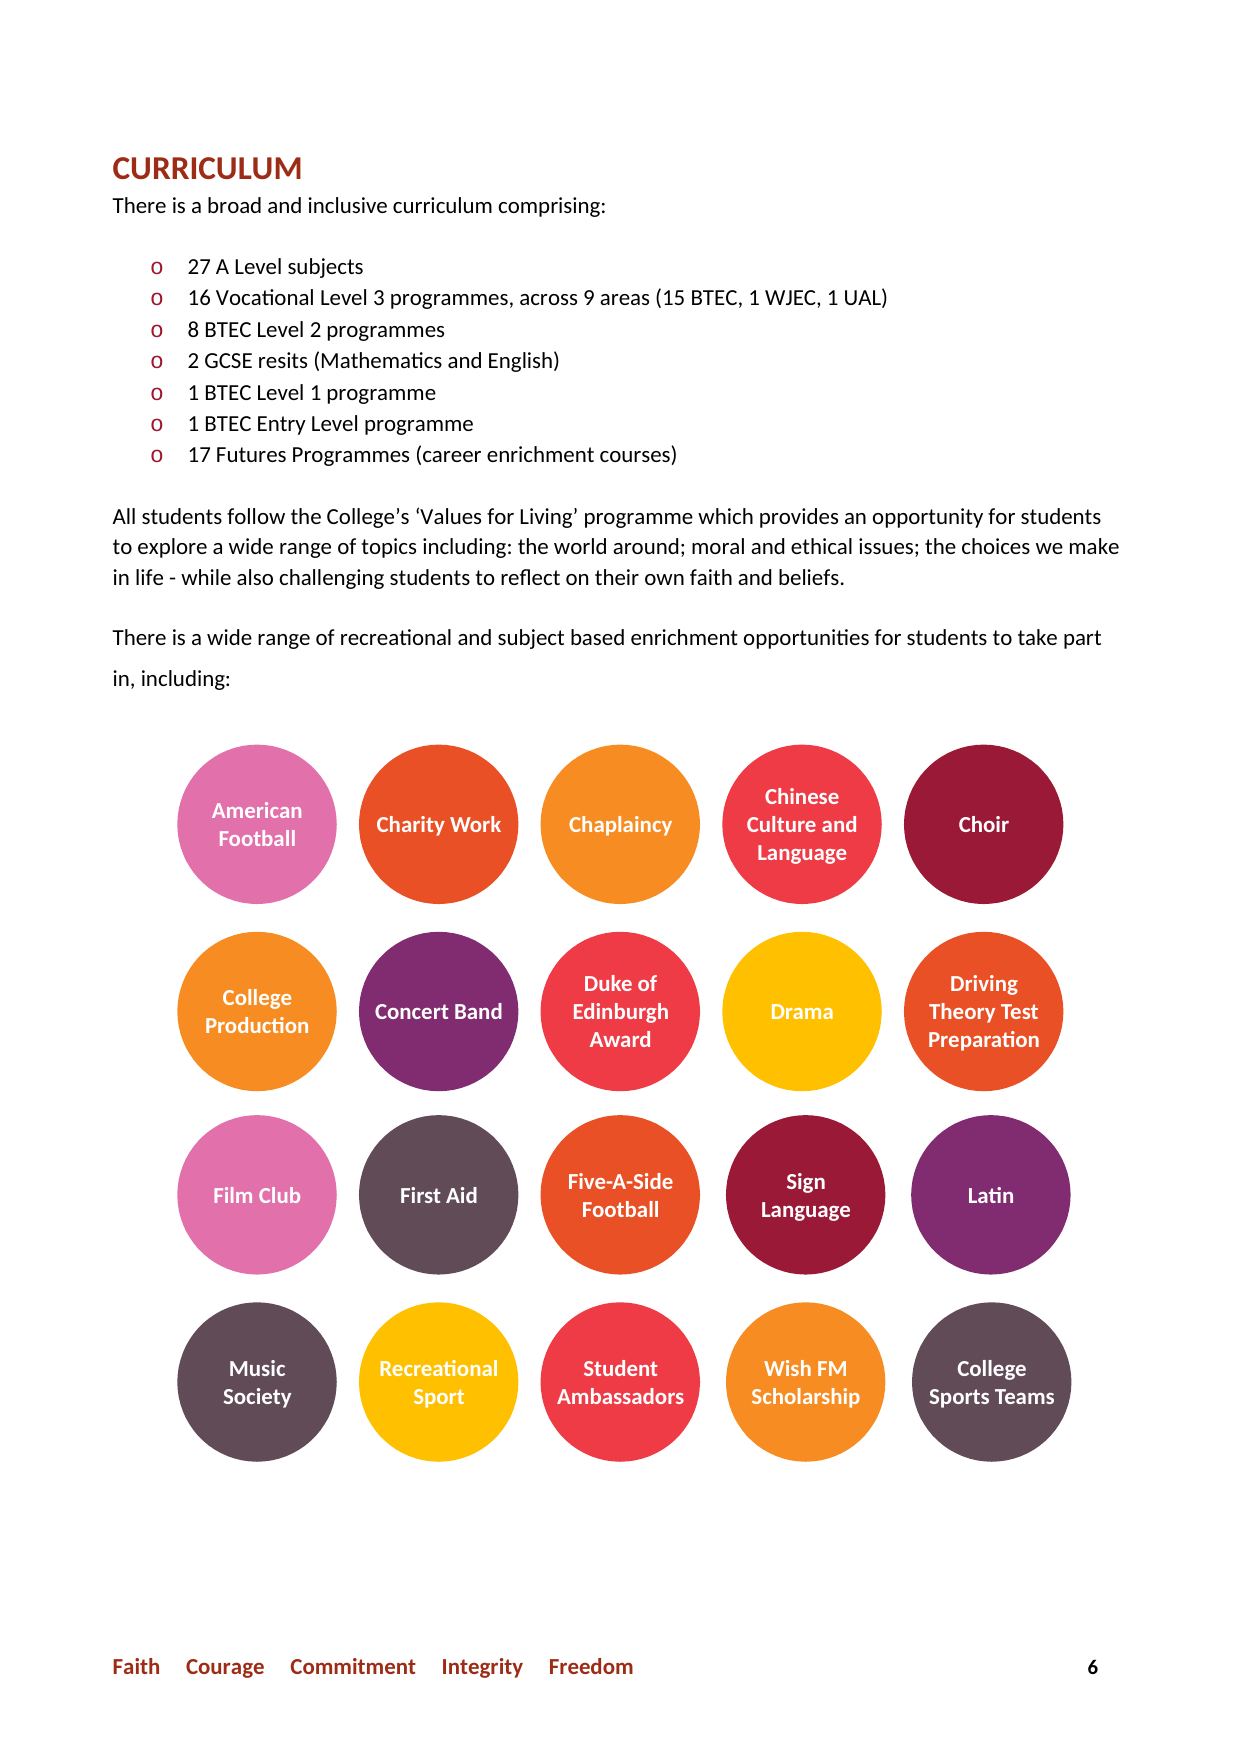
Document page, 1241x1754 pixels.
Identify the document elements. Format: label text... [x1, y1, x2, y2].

list 8 BTEC Level 2 programmes [150, 315, 1128, 344]
text CURRICULUM [112, 147, 1128, 188]
list 2 GCSE resits (Mathematics and English) [150, 346, 1128, 375]
list 1 BTEC Level 1 programme [150, 378, 1128, 407]
text There is a broad and inclusive curriculum comprising: [112, 191, 1128, 219]
list 1 BTEC Entry Level programme [150, 409, 1128, 438]
list 17 Futures Programmes (career enrichment courses) [150, 441, 1128, 470]
list 16 Vocational Level 3 programmes, across 9 areas (15 BTEC, 1 WJEC, 1 UAL) [150, 283, 1128, 312]
text There is a wide range of recreational and subject based enrichment opportunities for students to take part in, including: [112, 623, 1128, 695]
text All students follow the College’s ‘Values for Living’ programme which provides an opportunity for students to explore a wide range of topics including: the world around; moral and ethical issues; the choices we make in life - while also challenging students to reflect on their own faith and beliefs. [112, 502, 1128, 591]
list 27 A Level subjects [150, 252, 1128, 281]
